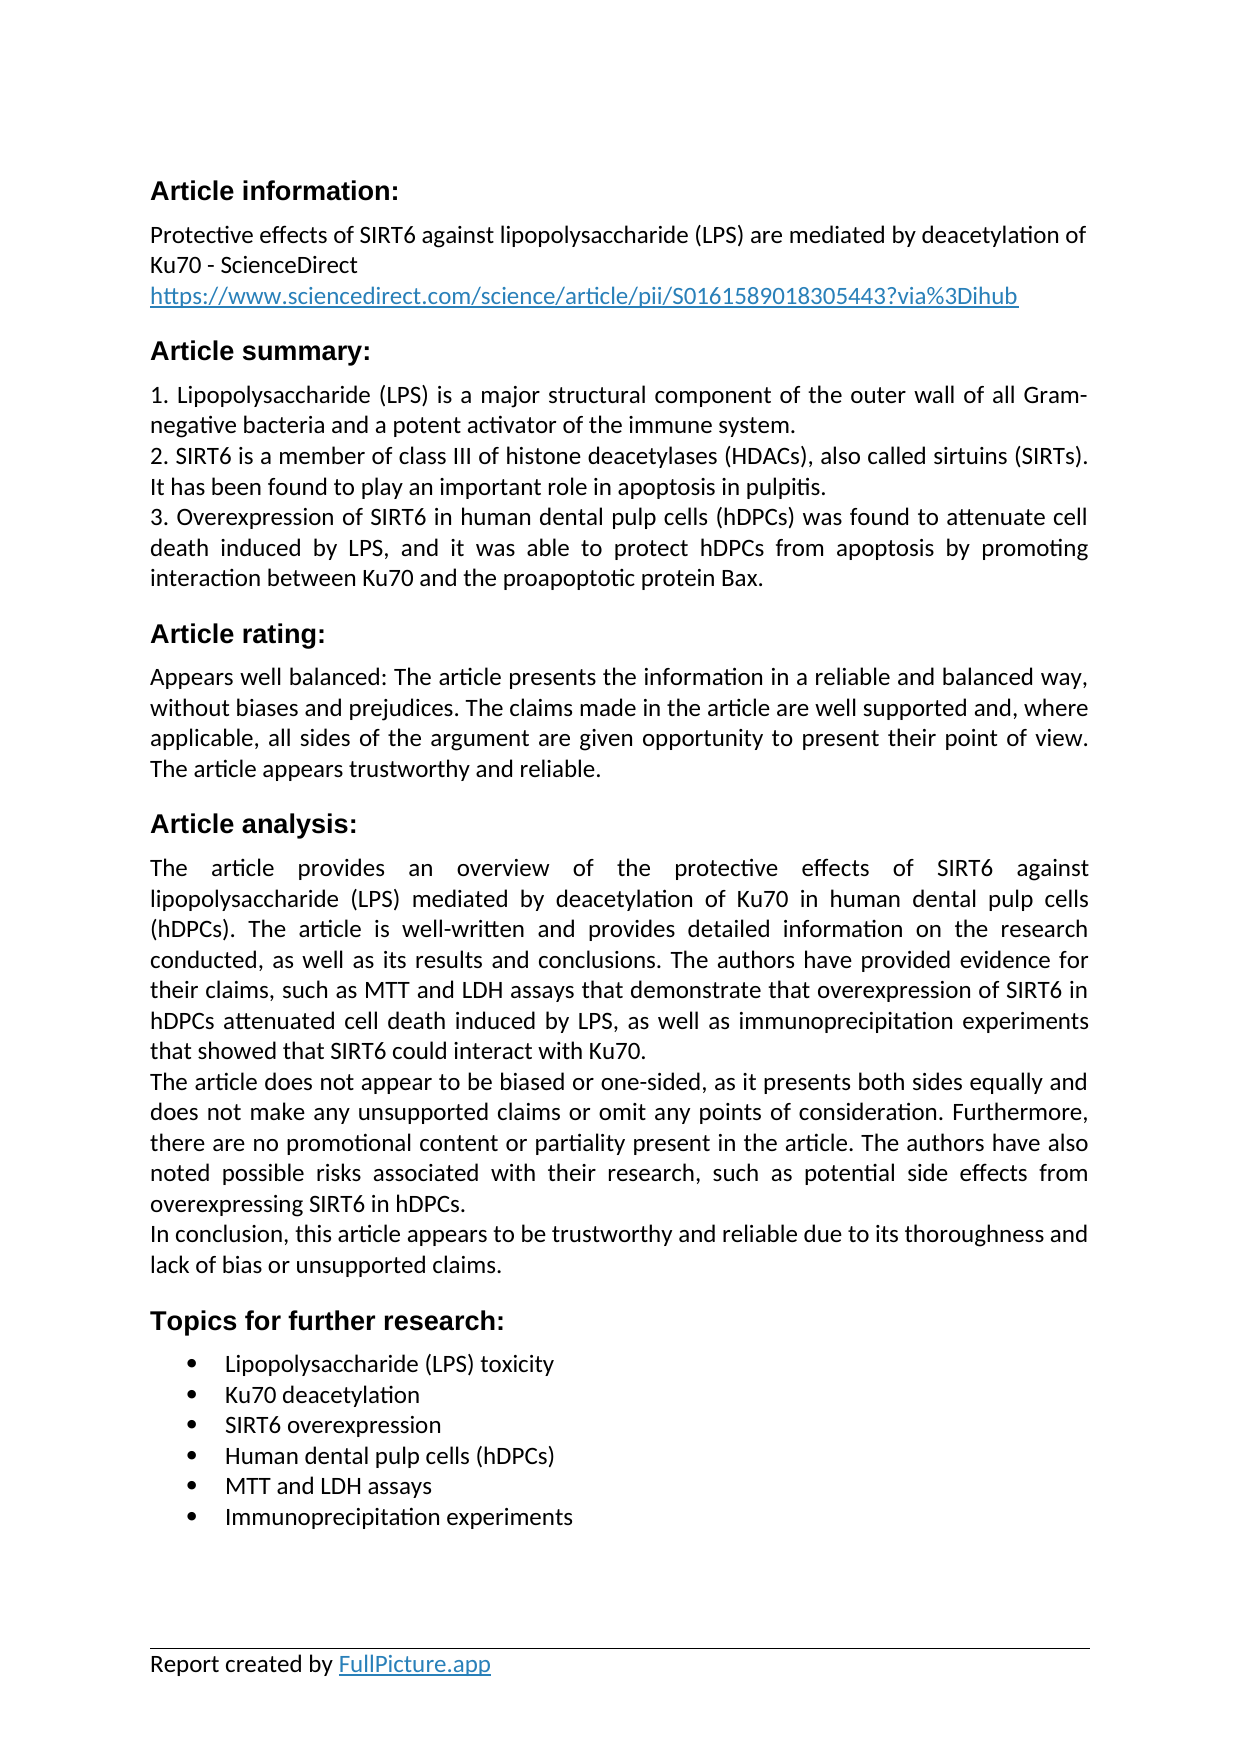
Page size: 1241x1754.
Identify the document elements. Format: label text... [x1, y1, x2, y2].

list MTT and LDH assays [187, 1470, 1090, 1501]
text Appears well balanced: The article presents the information in a reliable and balanced way, without biases and prejudices. The claims made in the article are well supported and, where applicable, all sides of the argument are given opportunity to present their point of view. The article appears trustworthy and reliable. [150, 661, 1090, 783]
subtitle Article analysis: [150, 808, 1090, 840]
text 2. SIRT6 is a member of class III of histone deacetylases (HDACs), also called sirtuins (SIRTs). It has been found to play an important role in apoptosis in pulpitis. [150, 440, 1090, 501]
list Lipopolysaccharide (LPS) toxicity [187, 1348, 1090, 1379]
text Protective effects of SIRT6 against lipopolysaccharide (LPS) are mediated by deacetylation of Ku70 - ScienceDirecthttps://www.sciencedirect.com/science/article/pii/S0161589018305443?via%3Dihub [150, 219, 1090, 310]
list Human dental pulp cells (hDPCs) [187, 1440, 1090, 1470]
text 1. Lipopolysaccharide (LPS) is a major structural component of the outer wall of all Gram-negative bacteria and a potent activator of the immune system. [150, 379, 1090, 440]
list Immunoprecipitation experiments [187, 1501, 1090, 1531]
text The article provides an overview of the protective effects of SIRT6 against lipopolysaccharide (LPS) mediated by deacetylation of Ku70 in human dental pulp cells (hDPCs). The article is well-written and provides detailed information on the research conducted, as well as its results and conclusions. The authors have provided evidence for their claims, such as MTT and LDH assays that demonstrate that overexpression of SIRT6 in hDPCs attenuated cell death induced by LPS, as well as immunoprecipitation experiments that showed that SIRT6 could interact with Ku70. [150, 852, 1090, 1066]
list Ku70 deacetylation [187, 1379, 1090, 1409]
text The article does not appear to be biased or one-sided, as it presents both sides equally and does not make any unsupported claims or omit any points of consideration. Furthermore, there are no promotional content or partiality present in the article. The authors have also noted possible risks associated with their research, such as potential side effects from overexpressing SIRT6 in hDPCs. [150, 1066, 1090, 1218]
subtitle Article summary: [150, 335, 1090, 367]
list SIRT6 overexpression [187, 1409, 1090, 1440]
text 3. Overexpression of SIRT6 in human dental pulp cells (hDPCs) was found to attenuate cell death induced by LPS, and it was able to protect hDPCs from apoptosis by promoting interaction between Ku70 and the proapoptotic protein Bax. [150, 501, 1090, 593]
subtitle Topics for further research: [150, 1304, 1090, 1336]
subtitle Article rating: [150, 618, 1090, 649]
subtitle Article information: [150, 175, 1090, 206]
text In conclusion, this article appears to be trustworthy and reliable due to its thoroughness and lack of bias or unsupported claims. [150, 1218, 1090, 1279]
